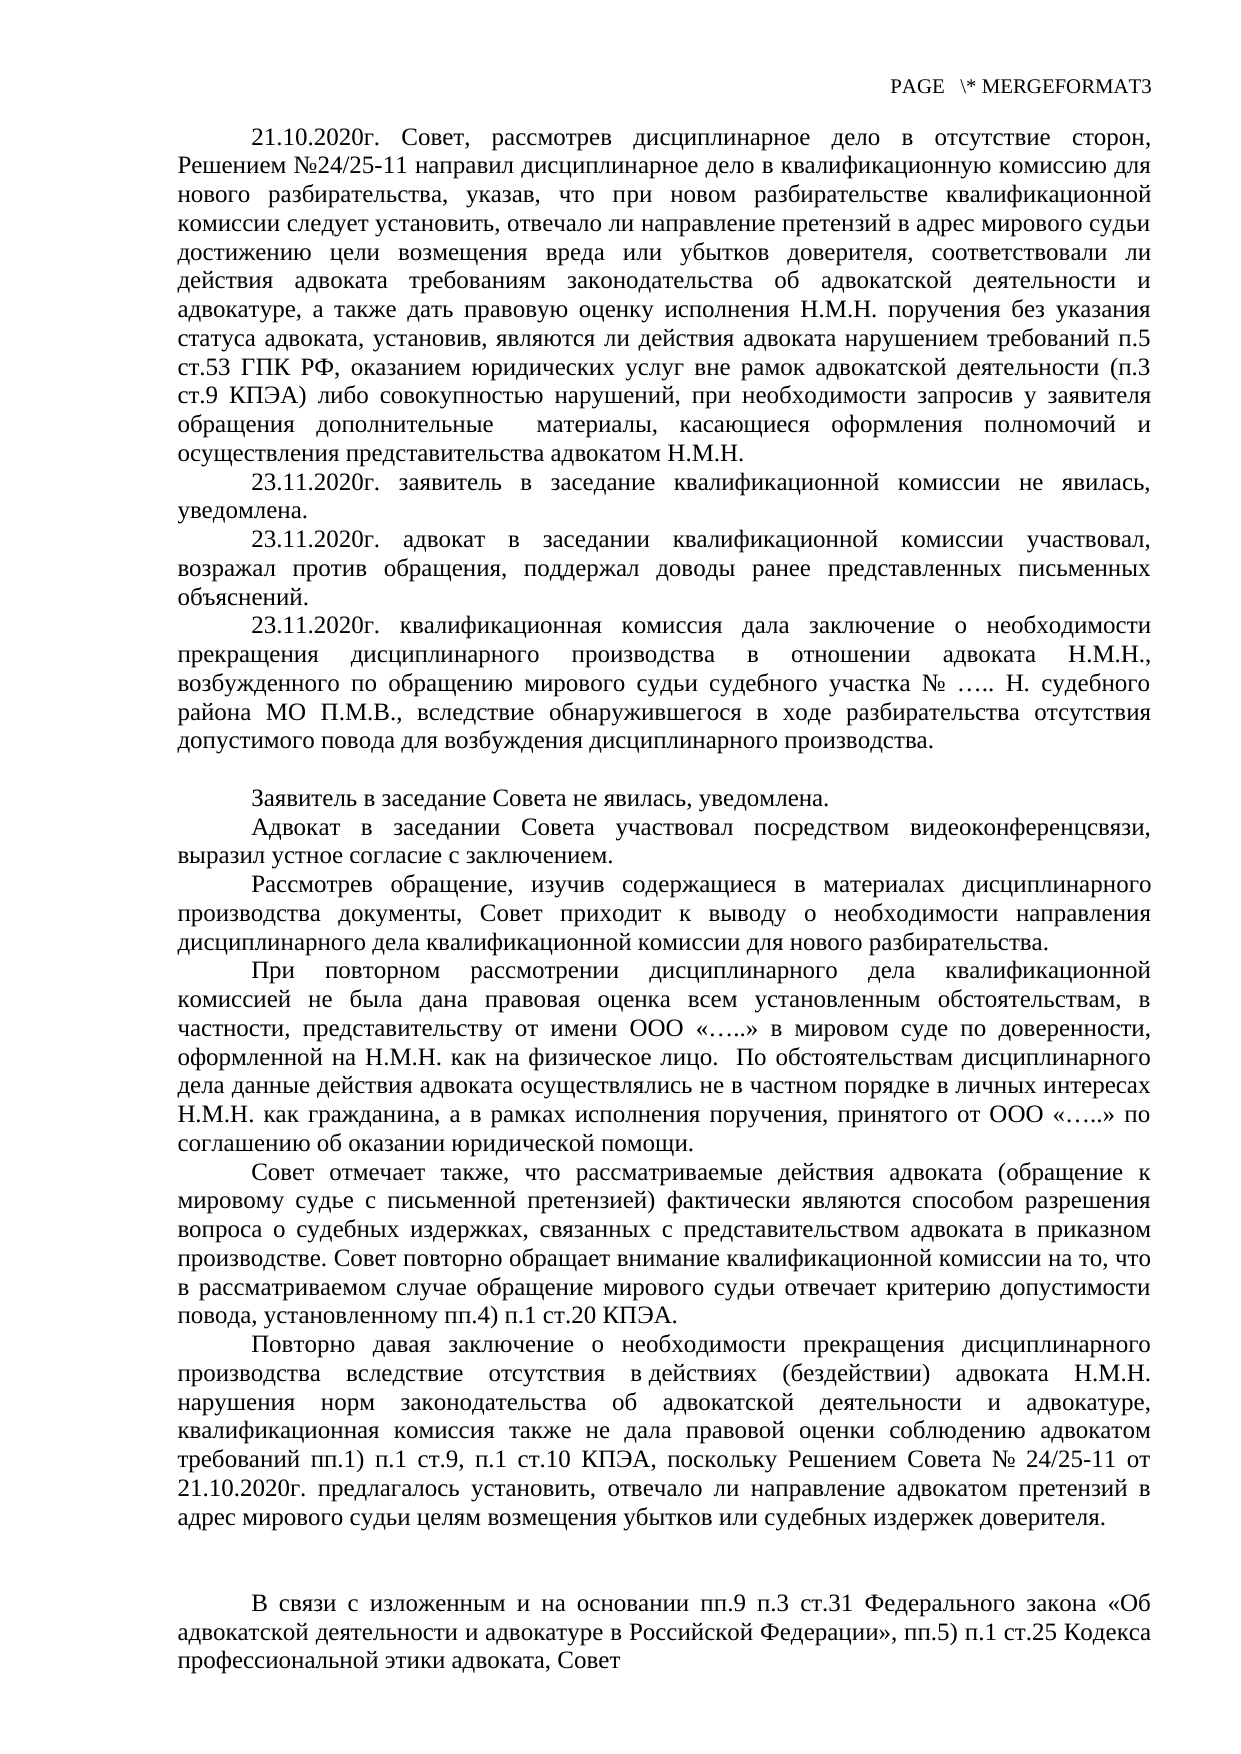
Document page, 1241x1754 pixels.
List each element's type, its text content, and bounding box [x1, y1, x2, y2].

text Совет отмечает также, что рассматриваемые действия адвоката (обращение к мировому судье с письменной претензией) фактически являются способом разрешения вопроса о судебных издержках, связанных с представительством адвоката в приказном производстве. Совет повторно обращает внимание квалификационной комиссии на то, что в рассматриваемом случае обращение мирового судьи отвечает критерию допустимости повода, установленному пп.4) п.1 ст.20 КПЭА. [177, 1157, 1152, 1329]
text 23.11.2020г. заявитель в заседание квалификационной комиссии не явилась, уведомлена. [177, 467, 1152, 524]
text Повторно давая заключение о необходимости прекращения дисциплинарного производства вследствие отсутствия в действиях (бездействии) адвоката Н.М.Н. нарушения норм законодательства об адвокатской деятельности и адвокатуре, квалификационная комиссия также не дала правовой оценки соблюдению адвокатом требований пп.1) п.1 ст.9, п.1 ст.10 КПЭА, поскольку Решением Совета № 24/25-11 от 21.10.2020г. предлагалось установить, отвечало ли направление адвокатом претензий в адрес мирового судьи целям возмещения убытков или судебных издержек доверителя. [177, 1329, 1152, 1531]
text 23.11.2020г. квалификационная комиссия дала заключение о необходимости прекращения дисциплинарного производства в отношении адвоката Н.М.Н., возбужденного по обращению мирового судьи судебного участка № ….. Н. судебного района МО П.М.В., вследствие обнаружившегося в ходе разбирательства отсутствия допустимого повода для возбуждения дисциплинарного производства. [177, 611, 1152, 754]
text Адвокат в заседании Совета участвовал посредством видеоконференцсвязи, выразил устное согласие с заключением. [177, 812, 1152, 869]
text Рассмотрев обращение, изучив содержащиеся в материалах дисциплинарного производства документы, Совет приходит к выводу о необходимости направления дисциплинарного дела квалификационной комиссии для нового разбирательства. [177, 869, 1152, 956]
text При повторном рассмотрении дисциплинарного дела квалификационной комиссией не была дана правовая оценка всем установленным обстоятельствам, в частности, представительству от имени ООО «…..» в мировом суде по доверенности, оформленной на Н.М.Н. как на физическое лицо. По обстоятельствам дисциплинарного дела данные действия адвоката осуществлялись не в частном порядке в личных интересах Н.М.Н. как гражданина, а в рамках исполнения поручения, принятого от ООО «…..» по соглашению об оказании юридической помощи. [177, 956, 1152, 1157]
text В связи с изложенным и на основании пп.9 п.3 ст.31 Федерального закона «Об адвокатской деятельности и адвокатуре в Российской Федерации», пп.5) п.1 ст.25 Кодекса профессиональной этики адвоката, Совет [177, 1588, 1152, 1674]
text 21.10.2020г. Совет, рассмотрев дисциплинарное дело в отсутствие сторон, Решением №24/25-11 направил дисциплинарное дело в квалификационную комиссию для нового разбирательства, указав, что при новом разбирательстве квалификационной комиссии следует установить, отвечало ли направление претензий в адрес мирового судьи достижению цели возмещения вреда или убытков доверителя, соответствовали ли действия адвоката требованиям законодательства об адвокатской деятельности и адвокатуре, а также дать правовую оценку исполнения Н.М.Н. поручения без указания статуса адвоката, установив, являются ли действия адвоката нарушением требований п.5 ст.53 ГПК РФ, оказанием юридических услуг вне рамок адвокатской деятельности (п.3 ст.9 КПЭА) либо совокупностью нарушений, при необходимости запросив у заявителя обращения дополнительные материалы, касающиеся оформления полномочий и осуществления представительства адвокатом Н.М.Н. [177, 122, 1152, 467]
text Заявитель в заседание Совета не явилась, уведомлена. [177, 783, 1152, 812]
text 23.11.2020г. адвокат в заседании квалификационной комиссии участвовал, возражал против обращения, поддержал доводы ранее представленных письменных объяснений. [177, 524, 1152, 611]
